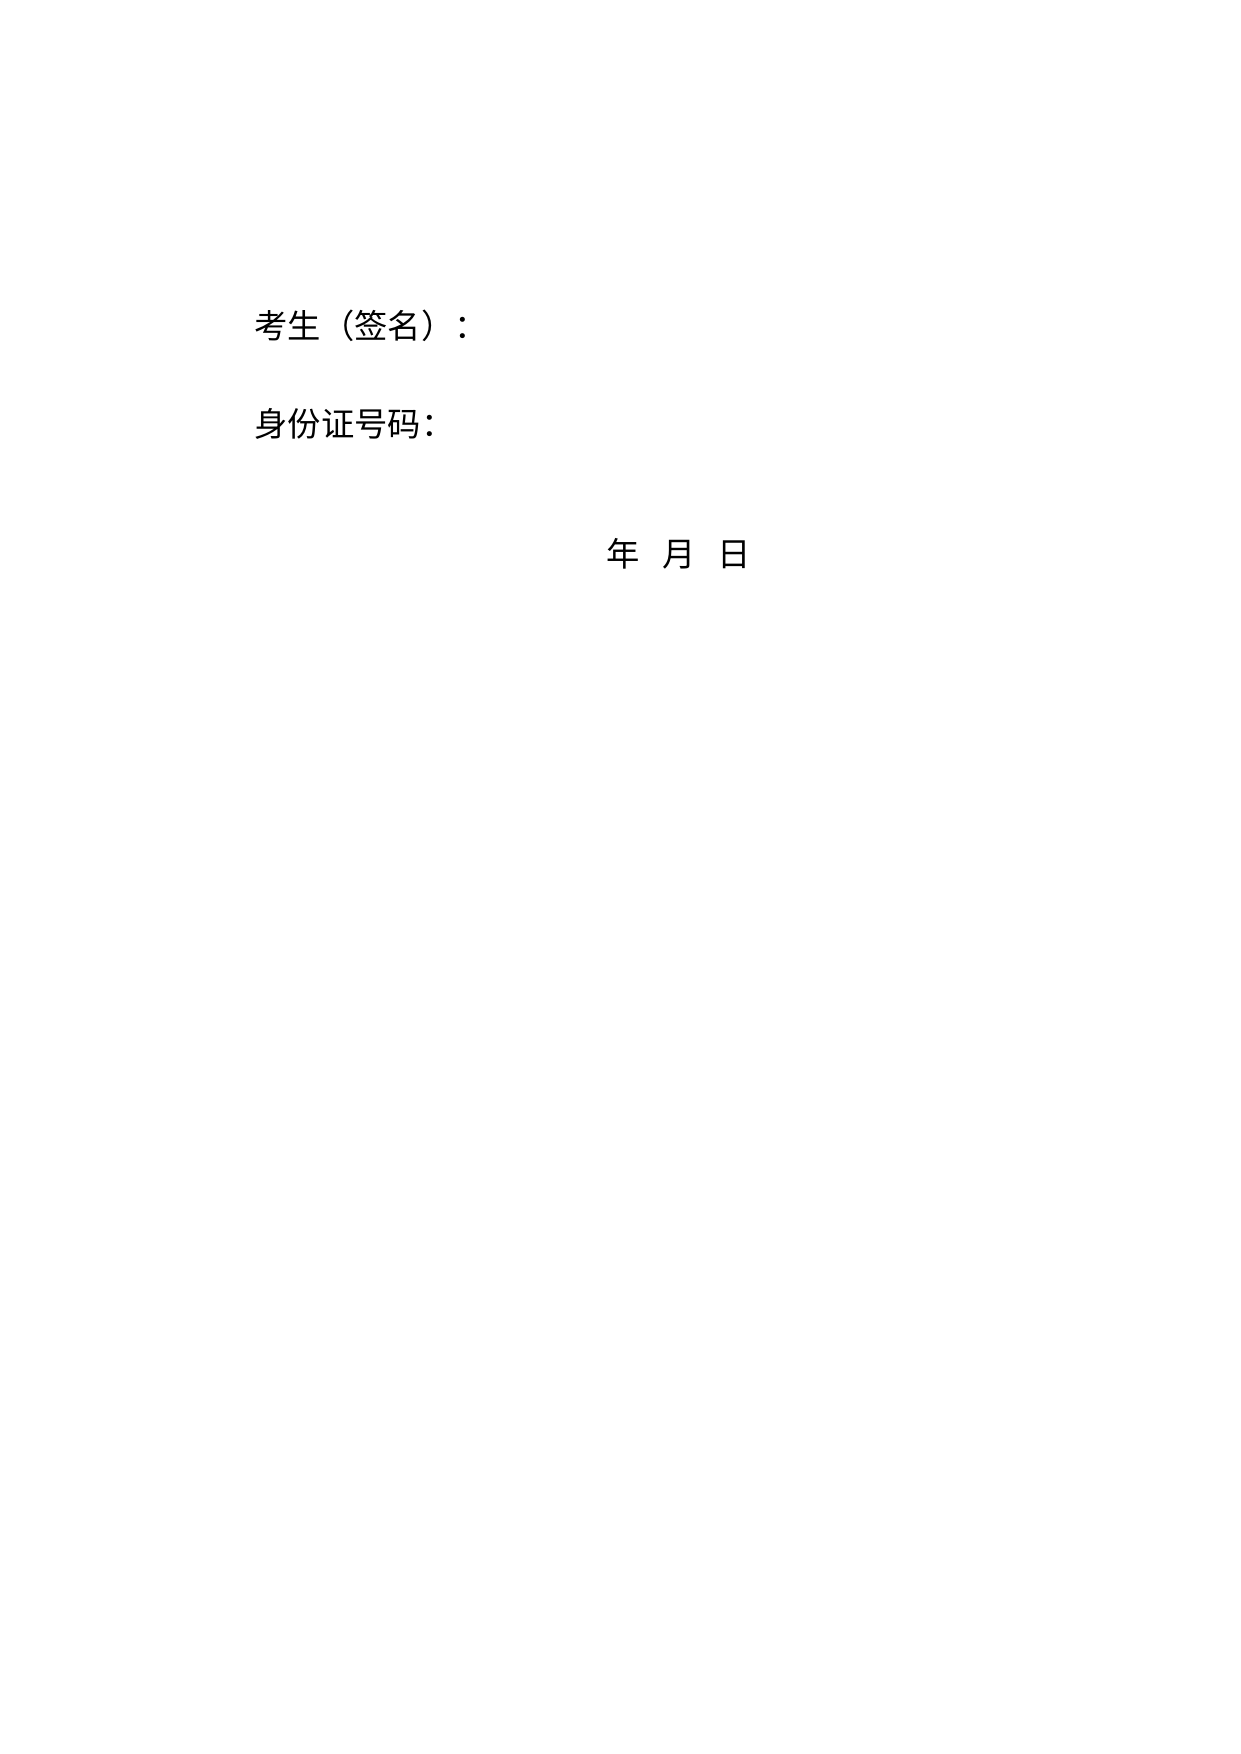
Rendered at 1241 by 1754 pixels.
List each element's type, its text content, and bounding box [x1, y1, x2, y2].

text 考生（签名）： [187, 292, 1053, 357]
text 身份证号码： [187, 389, 1053, 454]
text 年 月 日 [187, 519, 1053, 584]
